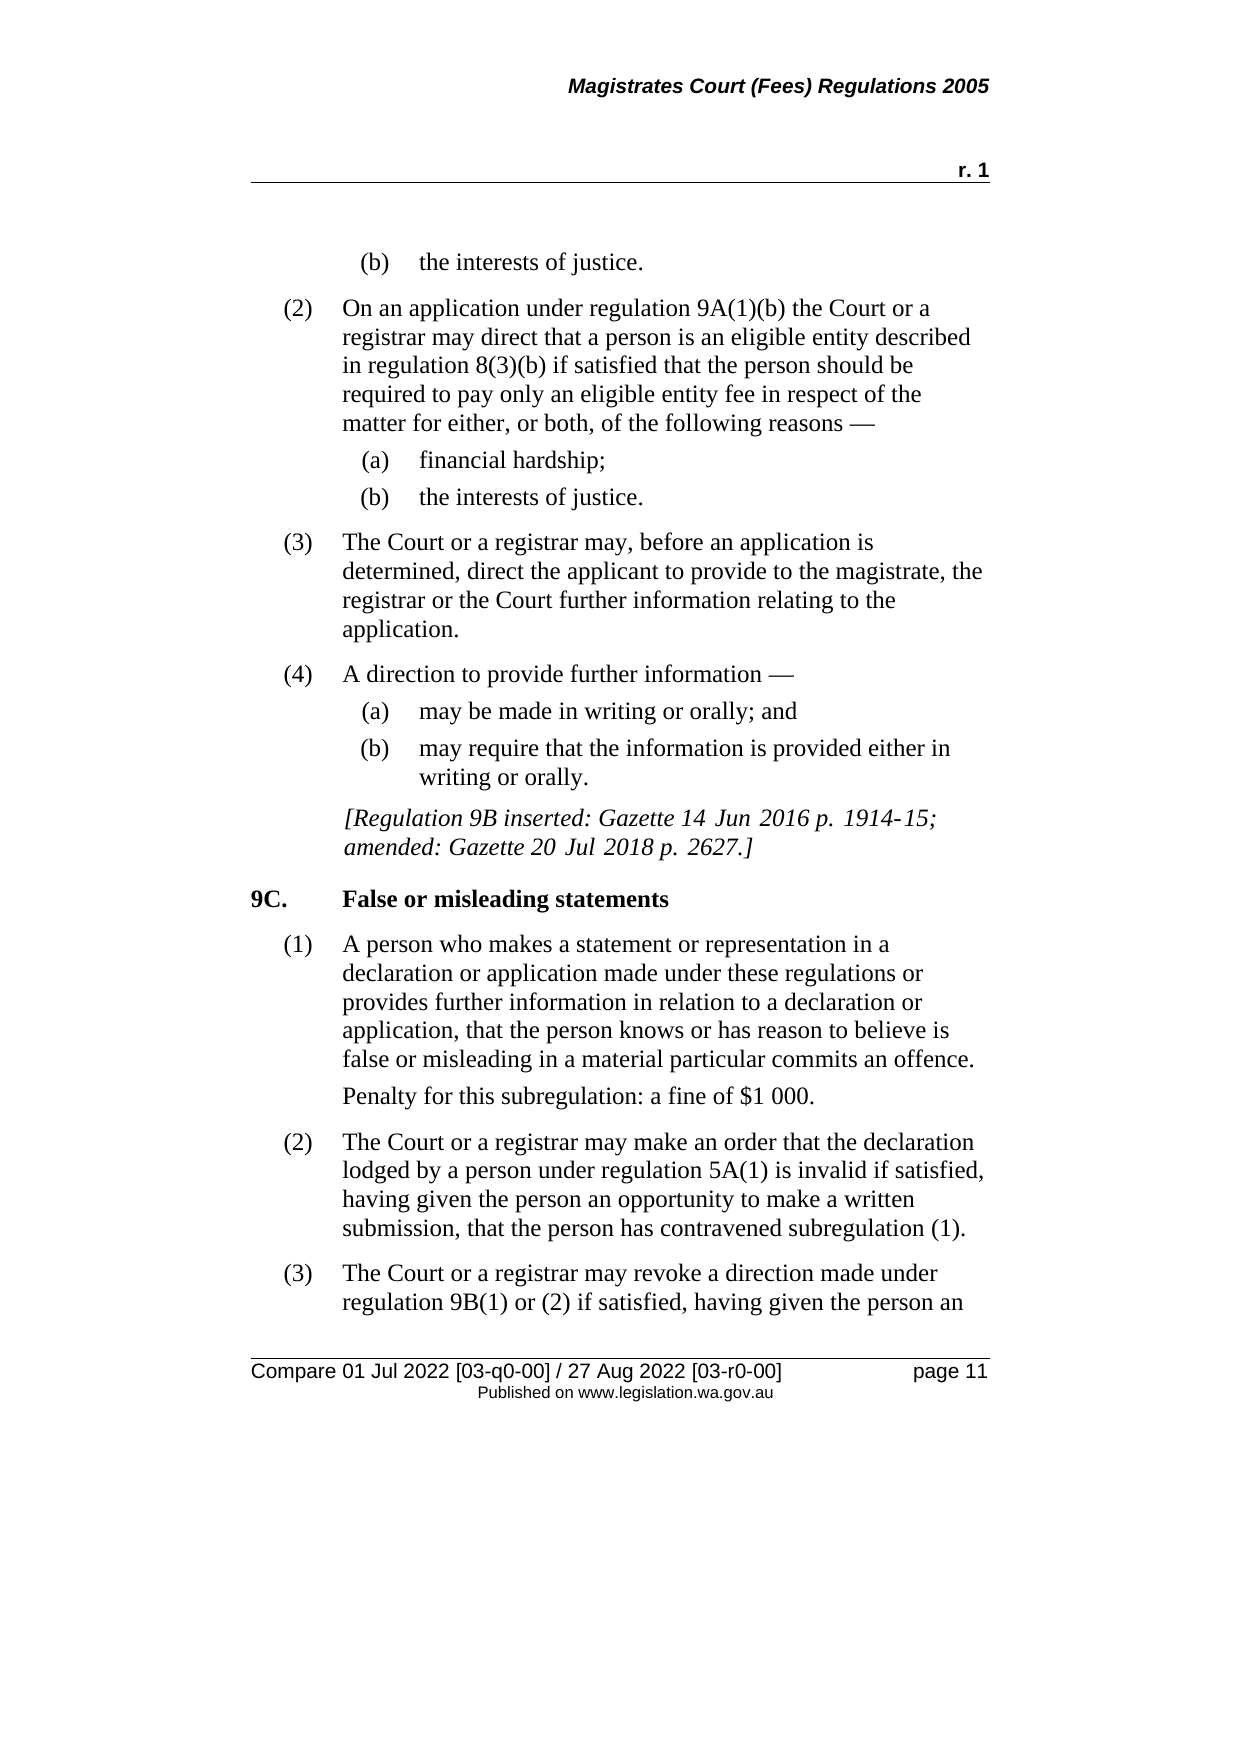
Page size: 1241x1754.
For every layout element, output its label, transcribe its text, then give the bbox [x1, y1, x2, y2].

text (b) the interests of justice. [251, 482, 990, 511]
text (b) the interests of justice. [251, 247, 990, 276]
text (a) financial hardship; [251, 445, 990, 474]
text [251, 1258, 990, 1316]
text (b) may require that the information is provided either in writing or orally. [251, 733, 990, 791]
text (a) may be made in writing or orally; and [251, 696, 990, 725]
text Penalty for this subregulation: a fine of $1 000. [251, 1081, 990, 1110]
text (4) A direction to provide further information — [251, 659, 990, 688]
subtitle 9C. False or misleading statements [251, 884, 990, 912]
text (2) On an application under regulation 9A(1)(b) the Court or a registrar may direct that a person is an eligible entity described in regulation 8(3)(b) if satisfied that the person should be required to pay only an eligible entity fee in respect of the matter for either, or both, of the following reasons — [251, 293, 990, 437]
text (1) A person who makes a statement or representation in a declaration or application made under these regulations or provides further information in relation to a declaration or application, that the person knows or has reason to believe is false or misleading in a material particular commits an offence. [251, 929, 990, 1073]
text [Regulation 9B inserted: Gazette 14 Jun 2016 p. 1914-15; amended: Gazette 20 Jul 2018 p. 2627.] [251, 803, 990, 861]
text (2) The Court or a registrar may make an order that the declaration lodged by a person under regulation 5A(1) is invalid if satisfied, having given the person an opportunity to make a written submission, that the person has contravened subregulation (1). [251, 1127, 990, 1242]
text (3) The Court or a registrar may, before an application is determined, direct the applicant to provide to the magistrate, the registrar or the Court further information relating to the application. [251, 527, 990, 642]
